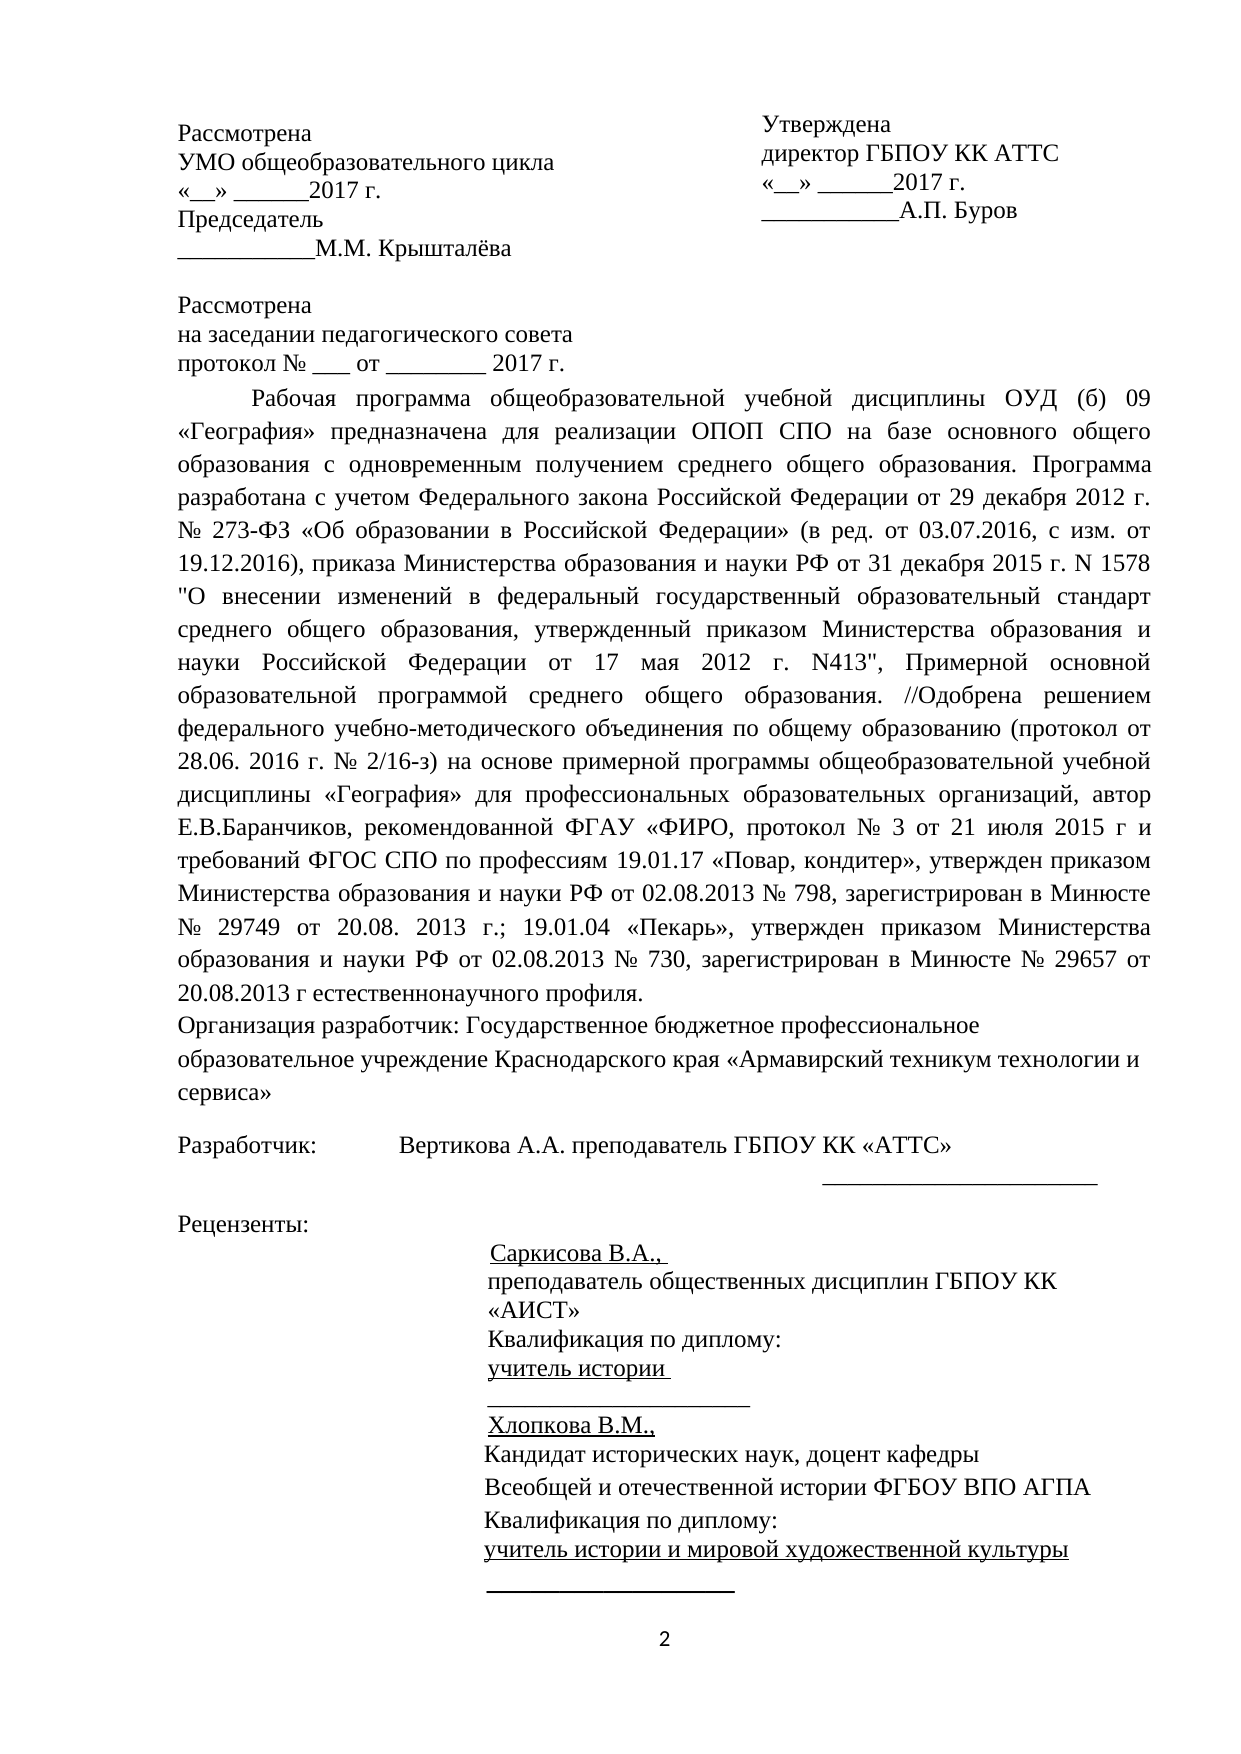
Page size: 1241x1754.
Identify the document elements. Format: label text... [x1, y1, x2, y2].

text Саркисова В.А., [177, 1238, 1152, 1266]
text _________________ [177, 1562, 1152, 1596]
table_header Рассмотрена УМО общеобразовательного цикла «__» ______2017 г. Председатель ___________М.М. Крышталёва Рассмотрена на заседании педагогического совета протокол № ___ от ________ 2017 г. [166, 118, 664, 383]
text Всеобщей и отечественной истории ФГБОУ ВПО АГПА [177, 1472, 1152, 1501]
text Хлопкова В.М., [487, 1410, 1152, 1439]
text учитель истории и мировой художественной культуры [177, 1534, 1152, 1562]
table_header [664, 118, 1163, 383]
text ______________________ [177, 1159, 1152, 1188]
text Квалификация по диплому: [487, 1324, 1152, 1353]
text Рабочая программа общеобразовательной учебной дисциплины ОУД (б) 09 «География» предназначена для реализации ОПОП СПО на базе основного общего образования с одновременным получением среднего общего образования. Программа разработана с учетом Федерального закона Российской Федерации от 29 декабря 2012 г. № 273-ФЗ «Об образовании в Российской Федерации» (в ред. от 03.07.2016, с изм. от 19.12.2016), приказа Министерства образования и науки РФ от 31 декабря 2015 г. N 1578 "О внесении изменений в федеральный государственный образовательный стандарт среднего общего образования, утвержденный приказом Министерства образования и науки Российской Федерации от 17 мая 2012 г. N413", Примерной основной образовательной программой среднего общего образования. //Одобрена решением федерального учебно-методического объединения по общему образованию (протокол от 28.06. 2016 г. № 2/16-з) на основе примерной программы общеобразовательной учебной дисциплины «География» для профессиональных образовательных организаций, автор Е.В.Баранчиков, рекомендованной ФГАУ «ФИРО, протокол № 3 от 21 июля 2015 г и требований ФГОС СПО по профессиям 19.01.17 «Повар, кондитер», утвержден приказом Министерства образования и науки РФ от 02.08.2013 № 798, зарегистрирован в Минюсте № 29749 от 20.08. 2013 г.; 19.01.04 «Пекарь», утвержден приказом Министерства образования и науки РФ от 02.08.2013 № 730, зарегистрирован в Минюсте № 29657 от 20.08.2013 г естественнонаучного профиля. [177, 383, 1152, 1006]
text учитель истории [487, 1353, 1152, 1381]
text Рецензенты: [177, 1209, 1152, 1238]
text преподаватель общественных дисциплин ГБПОУ КК «АИСТ» [487, 1266, 1152, 1324]
text Разработчик: Вертикова А.А. преподаватель ГБПОУ КК «АТТС» [177, 1131, 1152, 1159]
text Кандидат исторических наук, доцент кафедры [177, 1439, 1152, 1468]
text Организация разработчик: Государственное бюджетное профессиональное образовательное учреждение Краснодарского края «Армавирский техникум технологии и сервиса» [177, 1011, 1152, 1105]
text Квалификация по диплому: [177, 1505, 1152, 1534]
text _____________________ [487, 1381, 1152, 1410]
